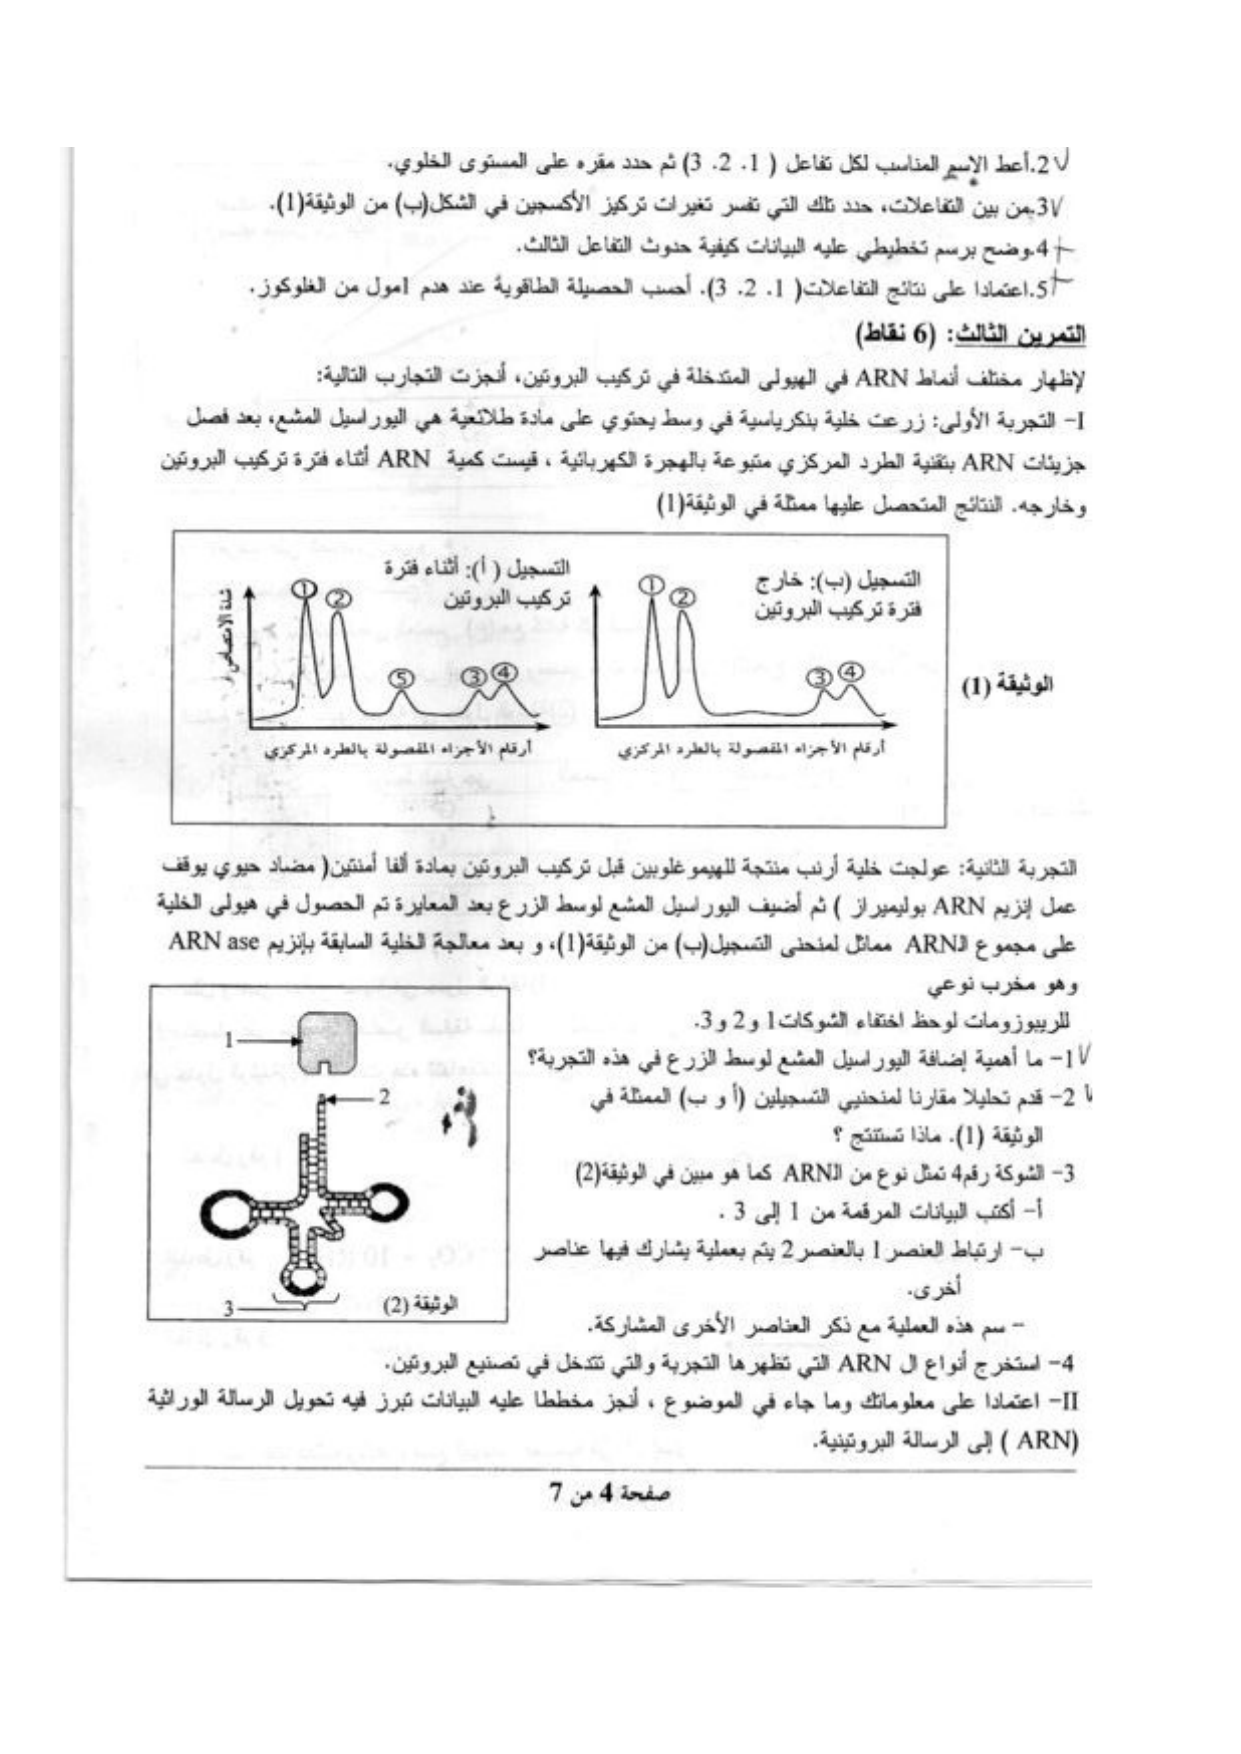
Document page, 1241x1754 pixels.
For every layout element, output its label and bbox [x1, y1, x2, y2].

picture [59, 147, 1093, 1592]
